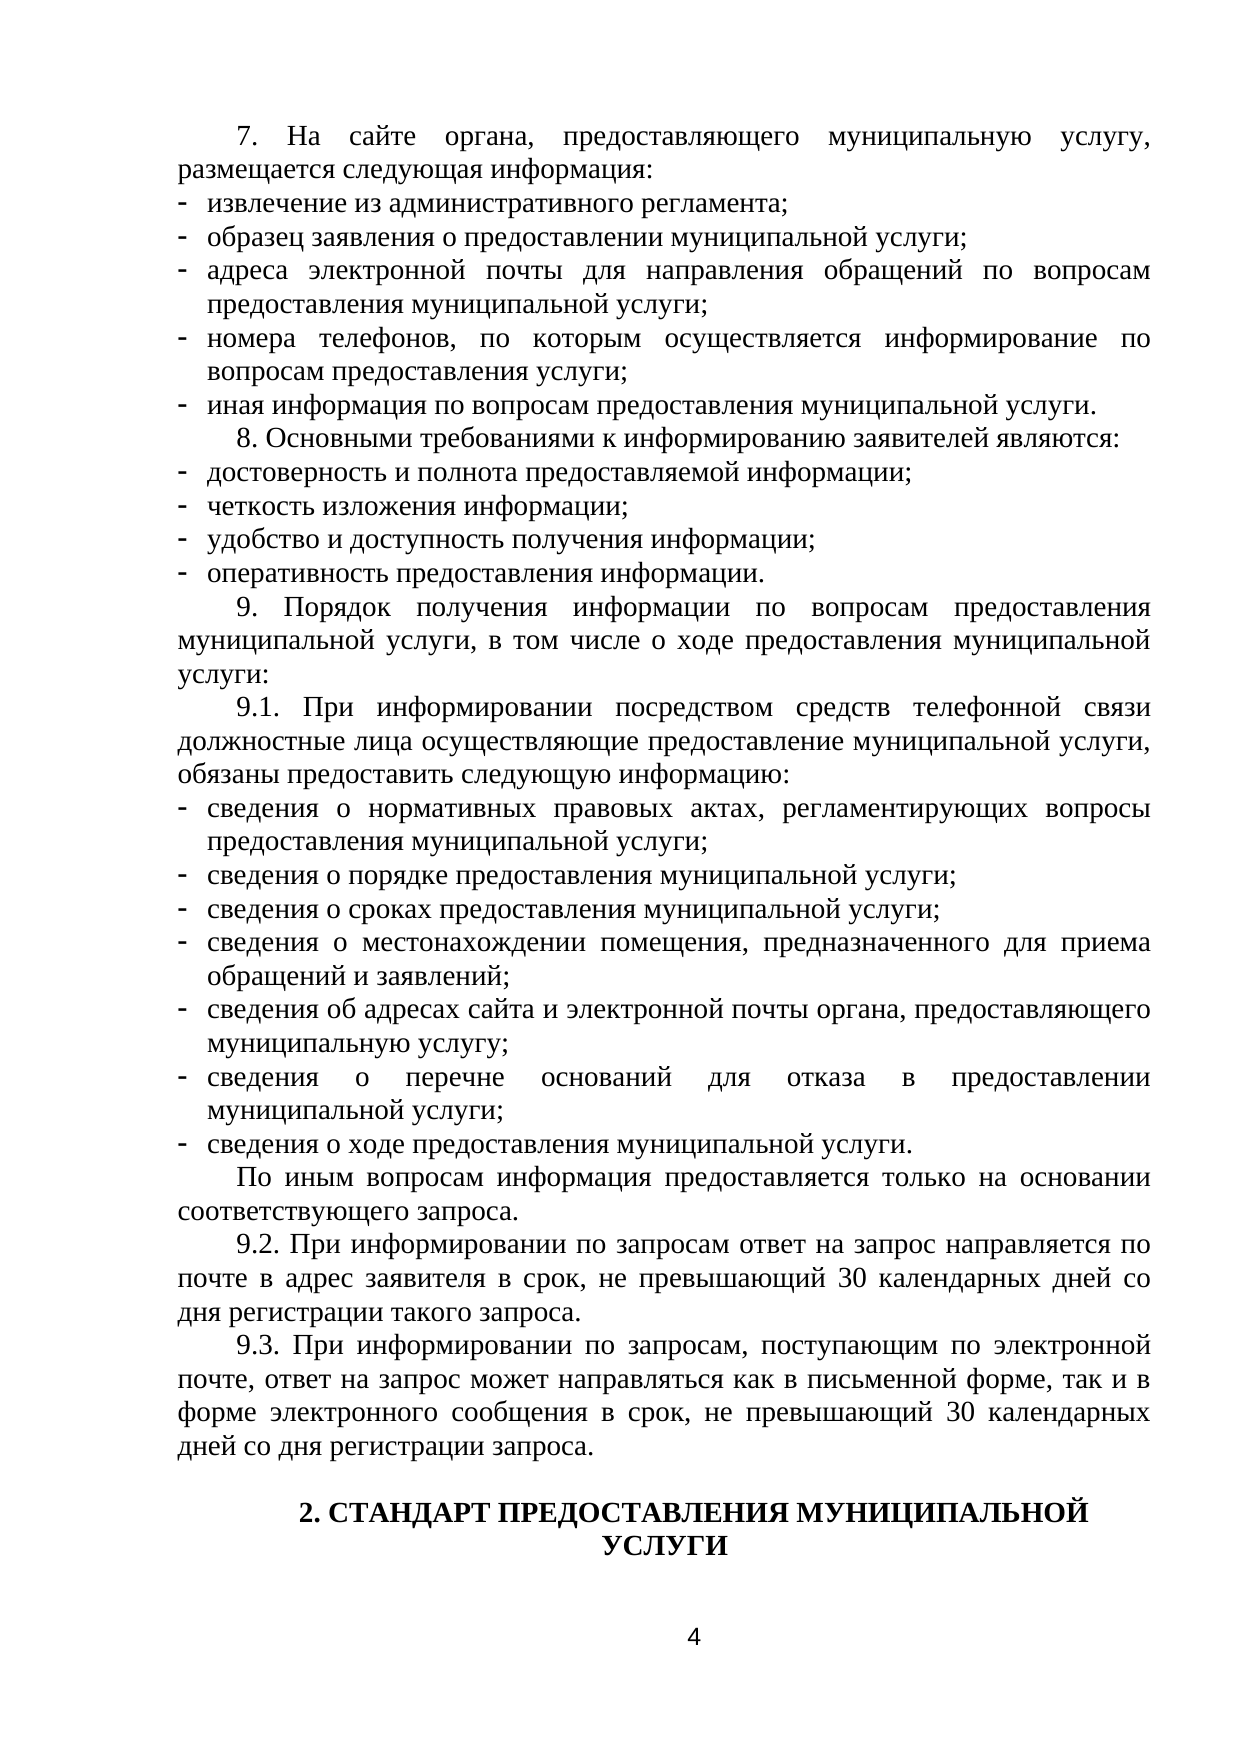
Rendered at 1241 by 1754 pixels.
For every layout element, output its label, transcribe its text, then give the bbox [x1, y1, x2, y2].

text 9. Порядок получения информации по вопросам предоставления муниципальной услуги, в том числе о ходе предоставления муниципальной услуги: [177, 589, 1152, 689]
list удобство и доступность получения информации; [177, 521, 1152, 555]
text 8. Основными требованиями к информированию заявителей являются: [177, 421, 1152, 454]
list сведения об адресах сайта и электронной почты органа, предоставляющего муниципальную услугу; [177, 992, 1152, 1059]
subtitle 2. СТАНДАРТ ПРЕДОСТАВЛЕНИЯ МУНИЦИПАЛЬНОЙ УСЛУГИ [177, 1495, 1152, 1562]
list сведения о нормативных правовых актах, регламентирующих вопросы предоставления муниципальной услуги; [177, 790, 1152, 857]
list адреса электронной почты для направления обращений по вопросам предоставления муниципальной услуги; [177, 252, 1152, 320]
list сведения о ходе предоставления муниципальной услуги. [177, 1126, 1152, 1159]
text 9.2. При информировании по запросам ответ на запрос направляется по почте в адрес заявителя в срок, не превышающий 30 календарных дней со дня регистрации такого запроса. [177, 1227, 1152, 1327]
text 9.3. При информировании по запросам, поступающим по электронной почте, ответ на запрос может направляться как в письменной форме, так и в форме электронного сообщения в срок, не превышающий 30 календарных дней со дня регистрации запроса. [177, 1327, 1152, 1461]
text По иным вопросам информация предоставляется только на основании соответствующего запроса. [177, 1159, 1152, 1227]
text 7. На сайте органа, предоставляющего муниципальную услугу, размещается следующая информация: [177, 118, 1152, 185]
list достоверность и полнота предоставляемой информации; [177, 454, 1152, 488]
list оперативность предоставления информации. [177, 555, 1152, 589]
list номера телефонов, по которым осуществляется информирование по вопросам предоставления услуги; [177, 320, 1152, 387]
list сведения о перечне оснований для отказа в предоставлении муниципальной услуги; [177, 1059, 1152, 1126]
list четкость изложения информации; [177, 488, 1152, 521]
list извлечение из административного регламента; [177, 185, 1152, 219]
text 9.1. При информировании посредством средств телефонной связи должностные лица осуществляющие предоставление муниципальной услуги, обязаны предоставить следующую информацию: [177, 689, 1152, 790]
list сведения о сроках предоставления муниципальной услуги; [177, 891, 1152, 924]
list сведения о порядке предоставления муниципальной услуги; [177, 857, 1152, 891]
list сведения о местонахождении помещения, предназначенного для приема обращений и заявлений; [177, 924, 1152, 992]
list иная информация по вопросам предоставления муниципальной услуги. [177, 387, 1152, 421]
list образец заявления о предоставлении муниципальной услуги; [177, 219, 1152, 252]
